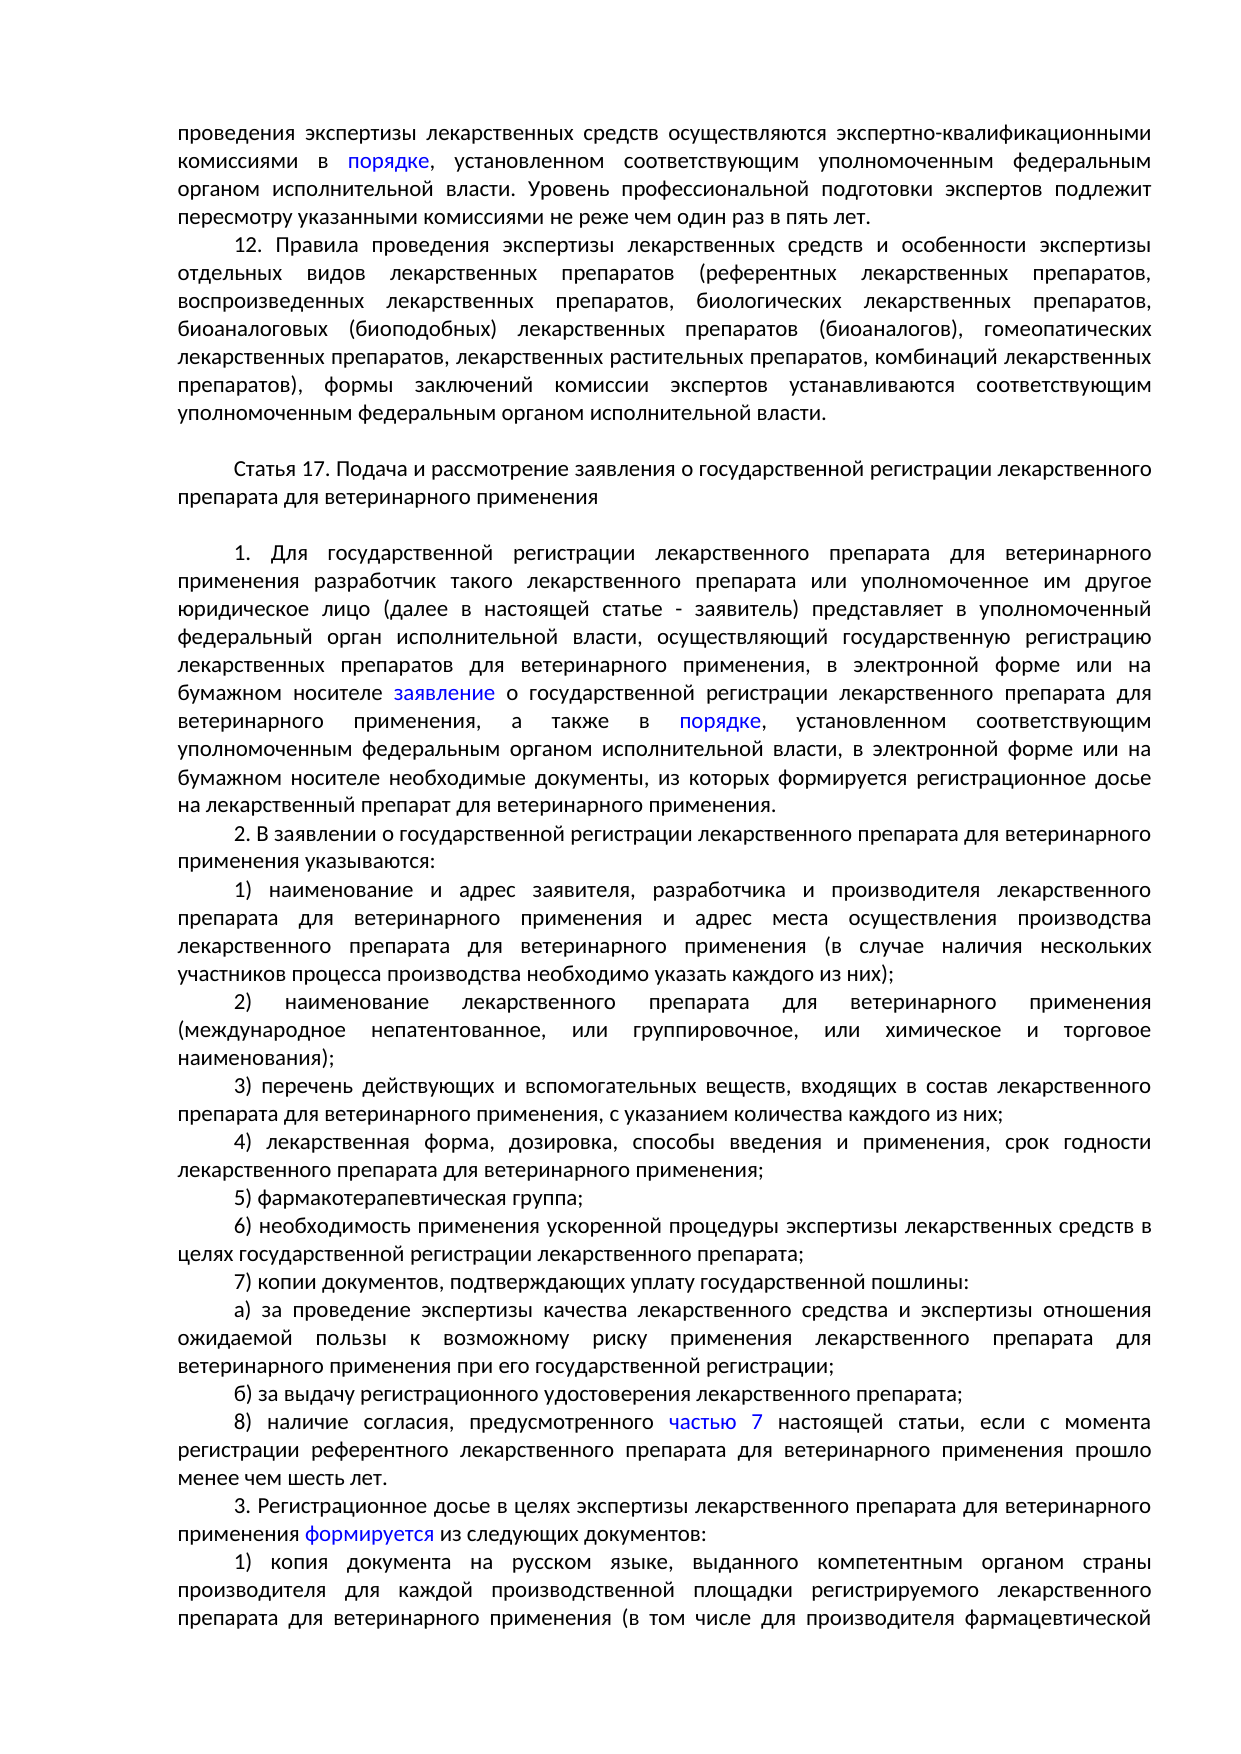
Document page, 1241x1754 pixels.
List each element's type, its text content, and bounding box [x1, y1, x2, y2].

text 12. Правила проведения экспертизы лекарственных средств и особенности экспертизы отдельных видов лекарственных препаратов (референтных лекарственных препаратов, воспроизведенных лекарственных препаратов, биологических лекарственных препаратов, биоаналоговых (биоподобных) лекарственных препаратов (биоаналогов), гомеопатических лекарственных препаратов, лекарственных растительных препаратов, комбинаций лекарственных препаратов), формы заключений комиссии экспертов устанавливаются соответствующим уполномоченным федеральным органом исполнительной власти. [177, 230, 1152, 426]
text 3) перечень действующих и вспомогательных веществ, входящих в состав лекарственного препарата для ветеринарного применения, с указанием количества каждого из них; [177, 1071, 1152, 1127]
text 5) фармакотерапевтическая группа; [177, 1183, 1152, 1211]
text 1. Для государственной регистрации лекарственного препарата для ветеринарного применения разработчик такого лекарственного препарата или уполномоченное им другое юридическое лицо (далее в настоящей статье - заявитель) представляет в уполномоченный федеральный орган исполнительной власти, осуществляющий государственную регистрацию лекарственных препаратов для ветеринарного применения, в электронной форме или на бумажном носителе заявление о государственной регистрации лекарственного препарата для ветеринарного применения, а также в порядке, установленном соответствующим уполномоченным федеральным органом исполнительной власти, в электронной форме или на бумажном носителе необходимые документы, из которых формируется регистрационное досье на лекарственный препарат для ветеринарного применения. [177, 538, 1152, 819]
text 1) наименование и адрес заявителя, разработчика и производителя лекарственного препарата для ветеринарного применения и адрес места осуществления производства лекарственного препарата для ветеринарного применения (в случае наличия нескольких участников процесса производства необходимо указать каждого из них); [177, 875, 1152, 987]
text 2) наименование лекарственного препарата для ветеринарного применения (международное непатентованное, или группировочное, или химическое и торговое наименования); [177, 987, 1152, 1071]
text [177, 118, 1152, 230]
text 7) копии документов, подтверждающих уплату государственной пошлины: [177, 1267, 1152, 1295]
text Статья 17. Подача и рассмотрение заявления о государственной регистрации лекарственного препарата для ветеринарного применения [177, 454, 1152, 510]
text 8) наличие согласия, предусмотренного частью 7 настоящей статьи, если с момента регистрации референтного лекарственного препарата для ветеринарного применения прошло менее чем шесть лет. [177, 1407, 1152, 1491]
text 6) необходимость применения ускоренной процедуры экспертизы лекарственных средств в целях государственной регистрации лекарственного препарата; [177, 1211, 1152, 1267]
text 3. Регистрационное досье в целях экспертизы лекарственного препарата для ветеринарного применения формируется из следующих документов: [177, 1491, 1152, 1547]
text 2. В заявлении о государственной регистрации лекарственного препарата для ветеринарного применения указываются: [177, 819, 1152, 875]
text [177, 1547, 1152, 1631]
text а) за проведение экспертизы качества лекарственного средства и экспертизы отношения ожидаемой пользы к возможному риску применения лекарственного препарата для ветеринарного применения при его государственной регистрации; [177, 1295, 1152, 1379]
text б) за выдачу регистрационного удостоверения лекарственного препарата; [177, 1379, 1152, 1407]
text 4) лекарственная форма, дозировка, способы введения и применения, срок годности лекарственного препарата для ветеринарного применения; [177, 1127, 1152, 1183]
